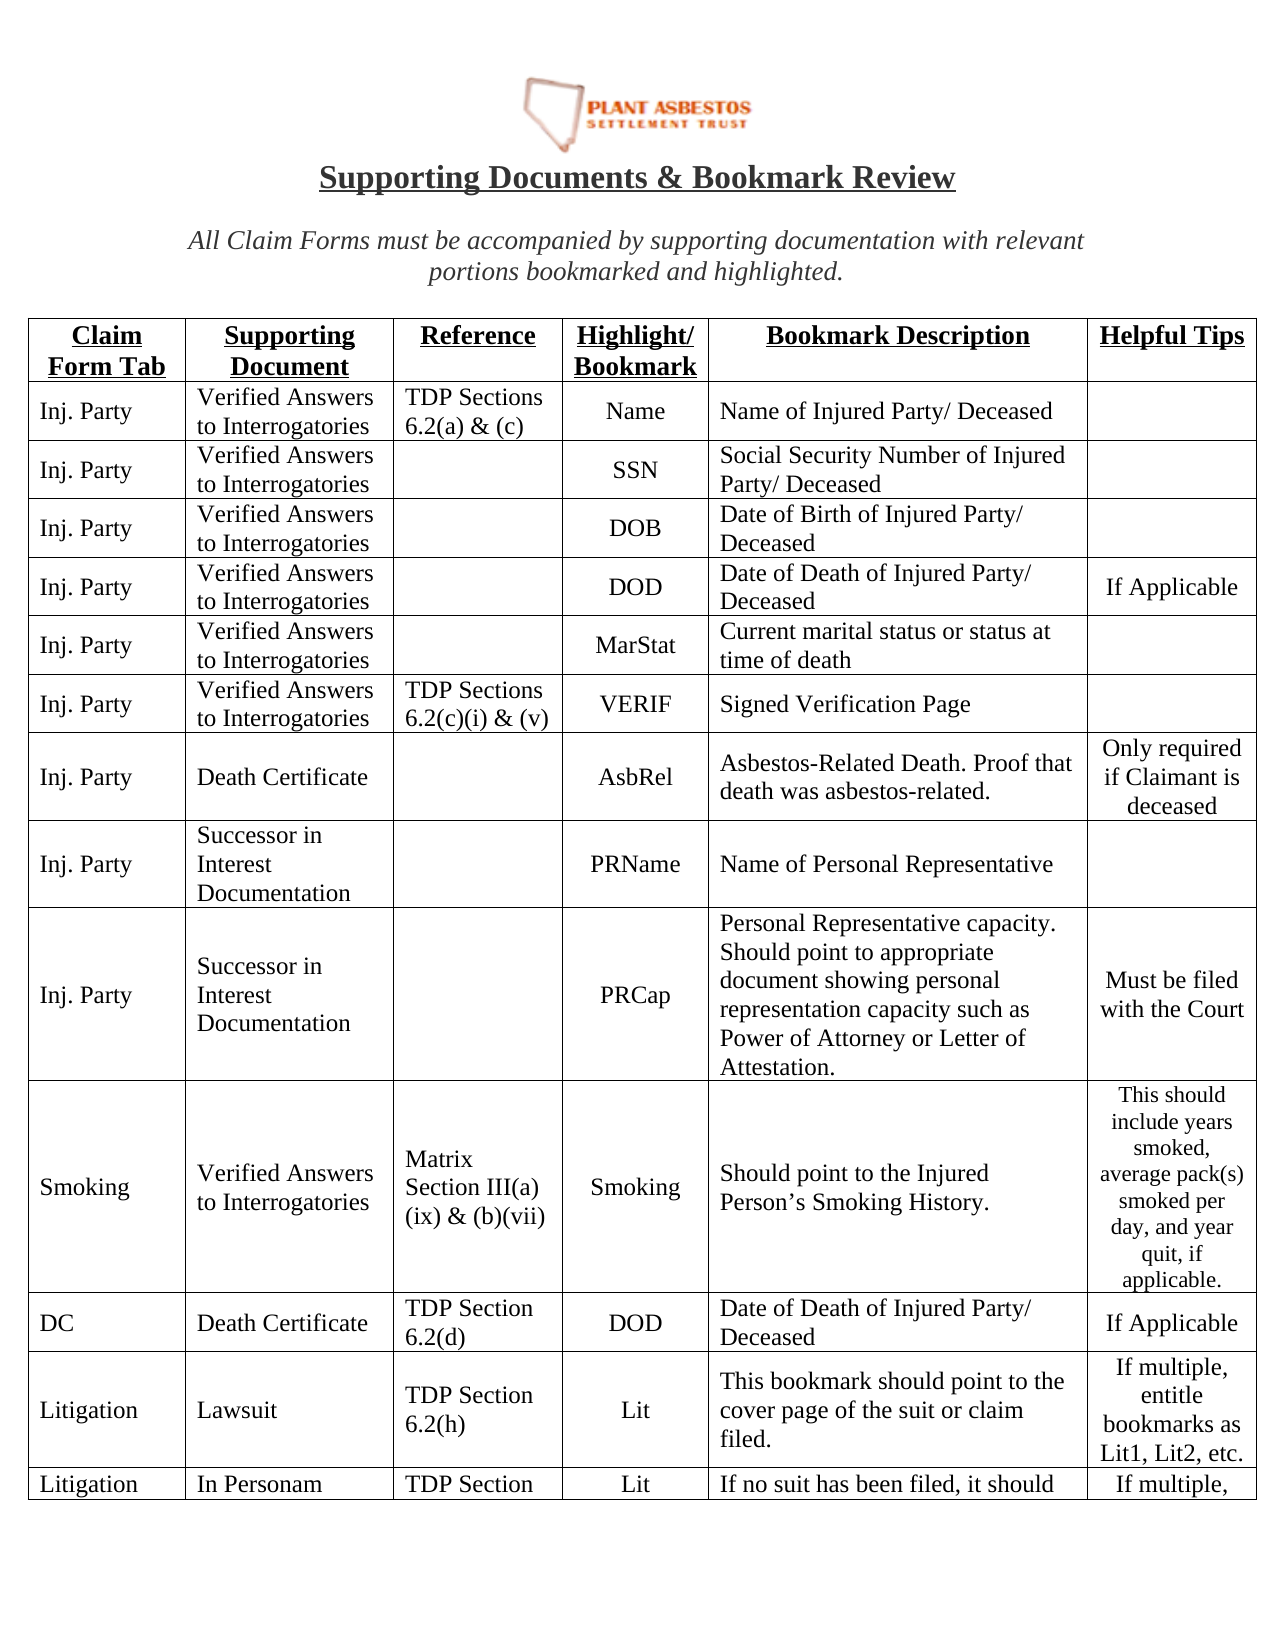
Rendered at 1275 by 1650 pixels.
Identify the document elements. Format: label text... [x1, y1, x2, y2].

table_cell MarStat [563, 616, 708, 674]
table_cell [394, 821, 562, 907]
table_cell TDP Section 6.2(d) [394, 1293, 562, 1351]
table_cell Date of Death of Injured Party/ Deceased [709, 558, 1087, 615]
table_cell SSN [563, 441, 708, 498]
table_cell [394, 499, 562, 557]
table_cell Inj. Party [29, 441, 185, 498]
table_cell Current marital status or status at time of death [709, 616, 1087, 674]
table_header Highlight/ Bookmark [563, 319, 708, 381]
table_cell Verified Answers to Interrogatories [186, 558, 393, 615]
table_cell Verified Answers to Interrogatories [186, 499, 393, 557]
table_cell Date of Birth of Injured Party/ Deceased [709, 499, 1087, 557]
table_cell Verified Answers to Interrogatories [186, 675, 393, 732]
table_header Claim Form Tab [29, 319, 185, 381]
table_cell Lit [563, 1468, 708, 1499]
table_cell This bookmark should point to the cover page of the suit or claim filed. [709, 1352, 1087, 1467]
table_cell Only required if Claimant is deceased [1088, 733, 1256, 819]
table_cell TDP Sections 6.2(c)(i) & (v) [394, 675, 562, 732]
table_cell DOD [563, 558, 708, 615]
table_cell Lawsuit [186, 1352, 393, 1467]
table_cell DOB [563, 499, 708, 557]
table_cell Should point to the Injured Person’s Smoking History. [709, 1081, 1087, 1292]
text All Claim Forms must be accompanied by supporting documentation with relevant portions bookmarked and highlighted. [150, 224, 1125, 287]
table_cell Inj. Party [29, 382, 185, 439]
table_header Reference [394, 319, 562, 381]
table_cell [1088, 821, 1256, 907]
table_cell [1088, 499, 1256, 557]
table_cell Inj. Party [29, 616, 185, 674]
table_cell [1088, 441, 1256, 498]
table_cell Successor in Interest Documentation [186, 908, 393, 1080]
table_cell Smoking [29, 1081, 185, 1292]
table_cell [394, 733, 562, 819]
table_cell Inj. Party [29, 675, 185, 732]
table_cell PRName [563, 821, 708, 907]
table_cell Verified Answers to Interrogatories [186, 441, 393, 498]
table_cell Inj. Party [29, 908, 185, 1080]
table_cell Asbestos-Related Death. Proof that death was asbestos-related. [709, 733, 1087, 819]
table_cell This should include years smoked, average pack(s) smoked per day, and year quit, if applicable. [1088, 1081, 1256, 1292]
table_cell AsbRel [563, 733, 708, 819]
table_cell VERIF [563, 675, 708, 732]
table_cell [394, 616, 562, 674]
table_cell Name of Injured Party/ Deceased [709, 382, 1087, 439]
table_cell Lit [563, 1352, 708, 1467]
table_cell Death Certificate [186, 1293, 393, 1351]
table_cell PRCap [563, 908, 708, 1080]
table_cell If Applicable [1088, 1293, 1256, 1351]
table_cell [1088, 382, 1256, 439]
table_cell [1088, 675, 1256, 732]
table_cell Personal Representative capacity. Should point to appropriate document showing personal representation capacity such as Power of Attorney or Letter of Attestation. [709, 908, 1087, 1080]
table_header Supporting Document [186, 319, 393, 381]
table_cell Litigation [29, 1352, 185, 1467]
table_cell If Applicable [1088, 558, 1256, 615]
table_cell [394, 908, 562, 1080]
table_cell Social Security Number of Injured Party/ Deceased [709, 441, 1087, 498]
table_cell Inj. Party [29, 499, 185, 557]
table_cell Verified Answers to Interrogatories [186, 616, 393, 674]
table_cell TDP Section 6.2(h) [394, 1468, 562, 1499]
table_cell Signed Verification Page [709, 675, 1087, 732]
table_cell If multiple, entitle bookmarks as Lit1, Lit2, etc. [1088, 1352, 1256, 1467]
table_header Bookmark Description [709, 319, 1087, 381]
table_cell [1088, 616, 1256, 674]
table_cell In Personam [186, 1468, 393, 1499]
table_cell Inj. Party [29, 733, 185, 819]
text Supporting Documents & Bookmark Review [150, 157, 1125, 196]
table_cell Litigation [29, 1468, 185, 1499]
table_cell TDP Section 6.2(h) [394, 1352, 562, 1467]
table_header Helpful Tips [1088, 319, 1256, 381]
table_cell Inj. Party [29, 558, 185, 615]
table_cell TDP Sections 6.2(a) & (c) [394, 382, 562, 439]
table_cell Smoking [563, 1081, 708, 1292]
table_cell DOD [563, 1293, 708, 1351]
table_cell If multiple, entitle bookmarks as Lit1, Lit2, etc. [1088, 1468, 1256, 1499]
table_cell [394, 558, 562, 615]
table_cell If no suit has been filed, it should point to the declaration that a suit could have been filed. [709, 1468, 1087, 1499]
table_cell Date of Death of Injured Party/ Deceased [709, 1293, 1087, 1351]
table_cell Must be filed with the Court [1088, 908, 1256, 1080]
table_cell DC [29, 1293, 185, 1351]
table_cell Verified Answers to Interrogatories [186, 382, 393, 439]
picture [502, 75, 773, 158]
table_cell Verified Answers to Interrogatories [186, 1081, 393, 1292]
table_cell Matrix Section III(a)(ix) & (b)(vii) [394, 1081, 562, 1292]
table_cell Successor in Interest Documentation [186, 821, 393, 907]
table_cell Name of Personal Representative [709, 821, 1087, 907]
table_cell Death Certificate [186, 733, 393, 819]
table_cell Inj. Party [29, 821, 185, 907]
table_cell Name [563, 382, 708, 439]
table_cell [394, 441, 562, 498]
